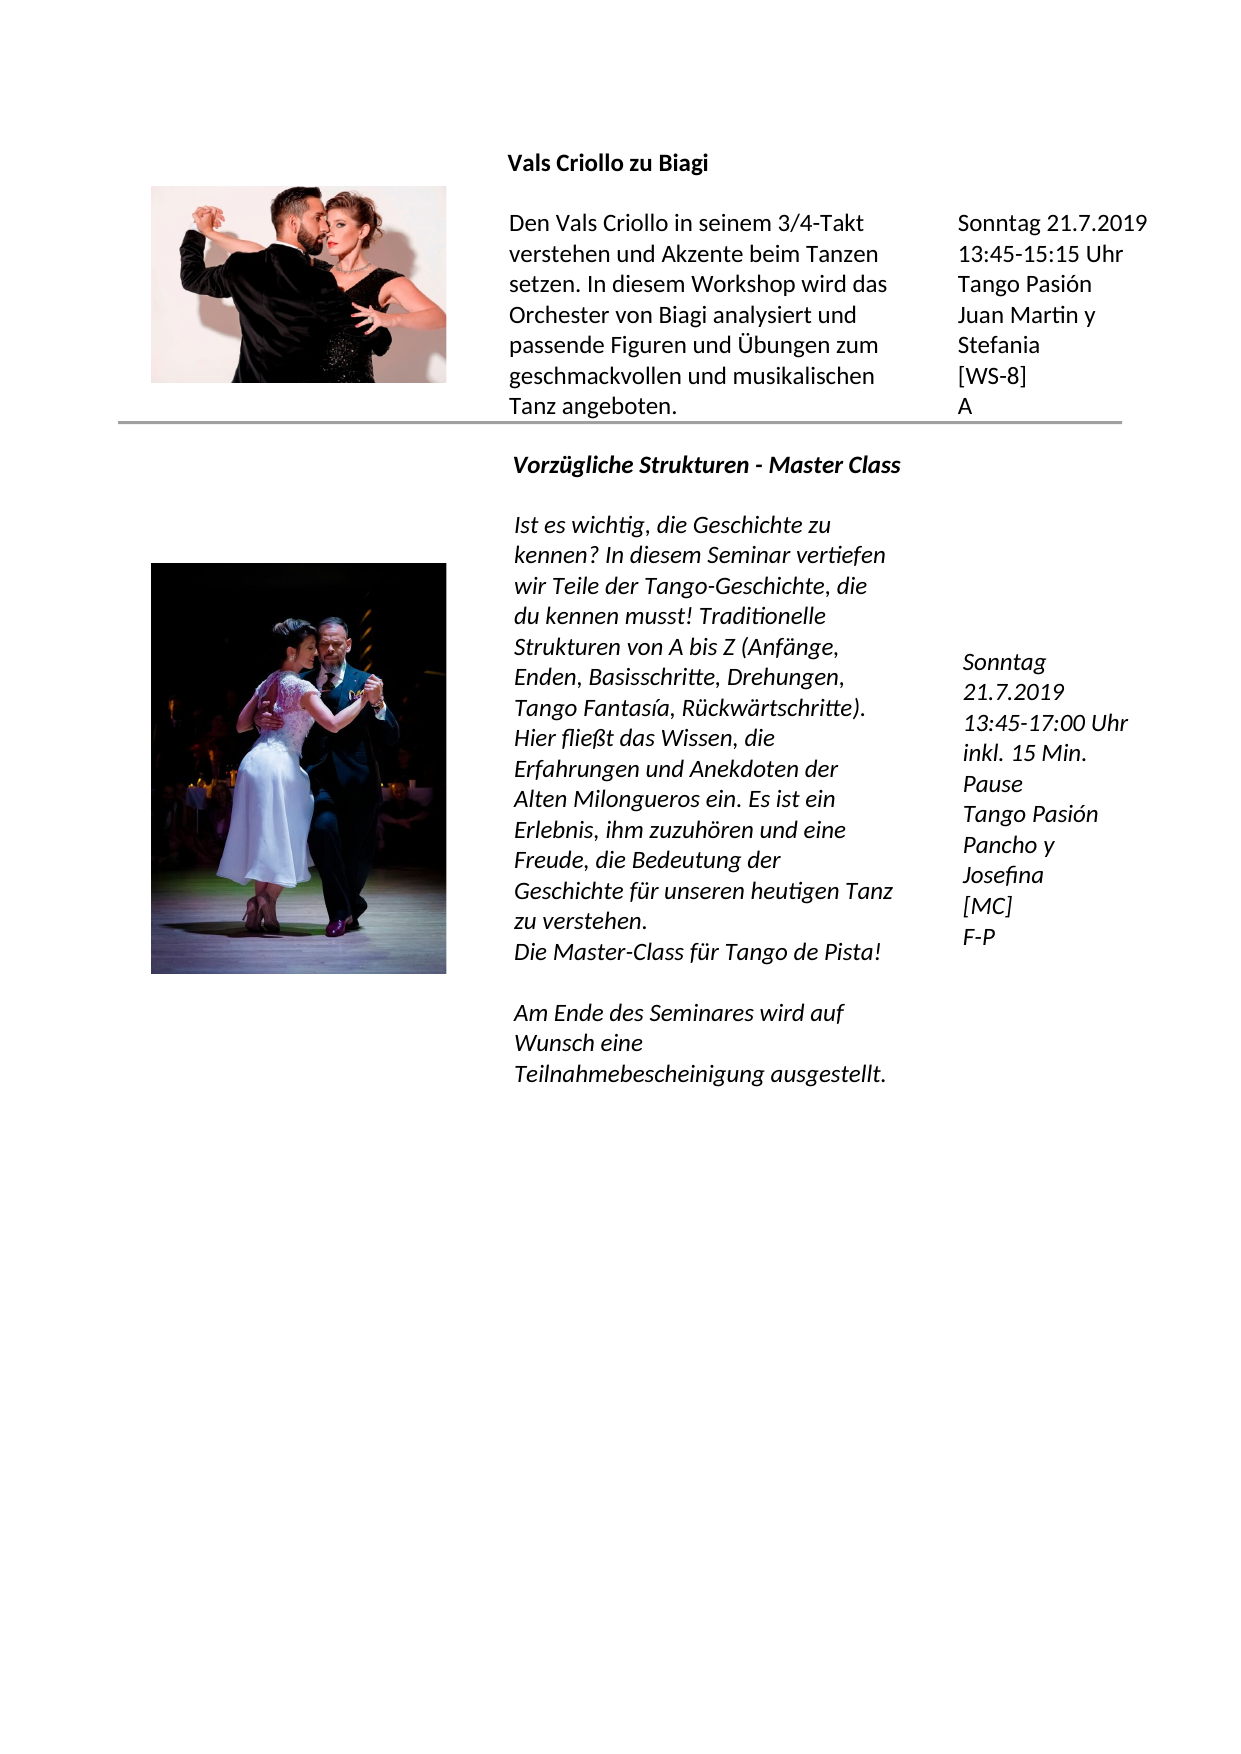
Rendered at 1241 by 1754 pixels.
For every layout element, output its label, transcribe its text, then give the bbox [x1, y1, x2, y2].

picture [151, 563, 447, 974]
table_header [117, 148, 473, 421]
picture [151, 186, 447, 383]
table_header Vorzügliche Strukturen - Master Class [478, 449, 1196, 1089]
table_header Vals Criollo zu Biagi [473, 148, 1196, 421]
table_header [117, 449, 478, 1089]
